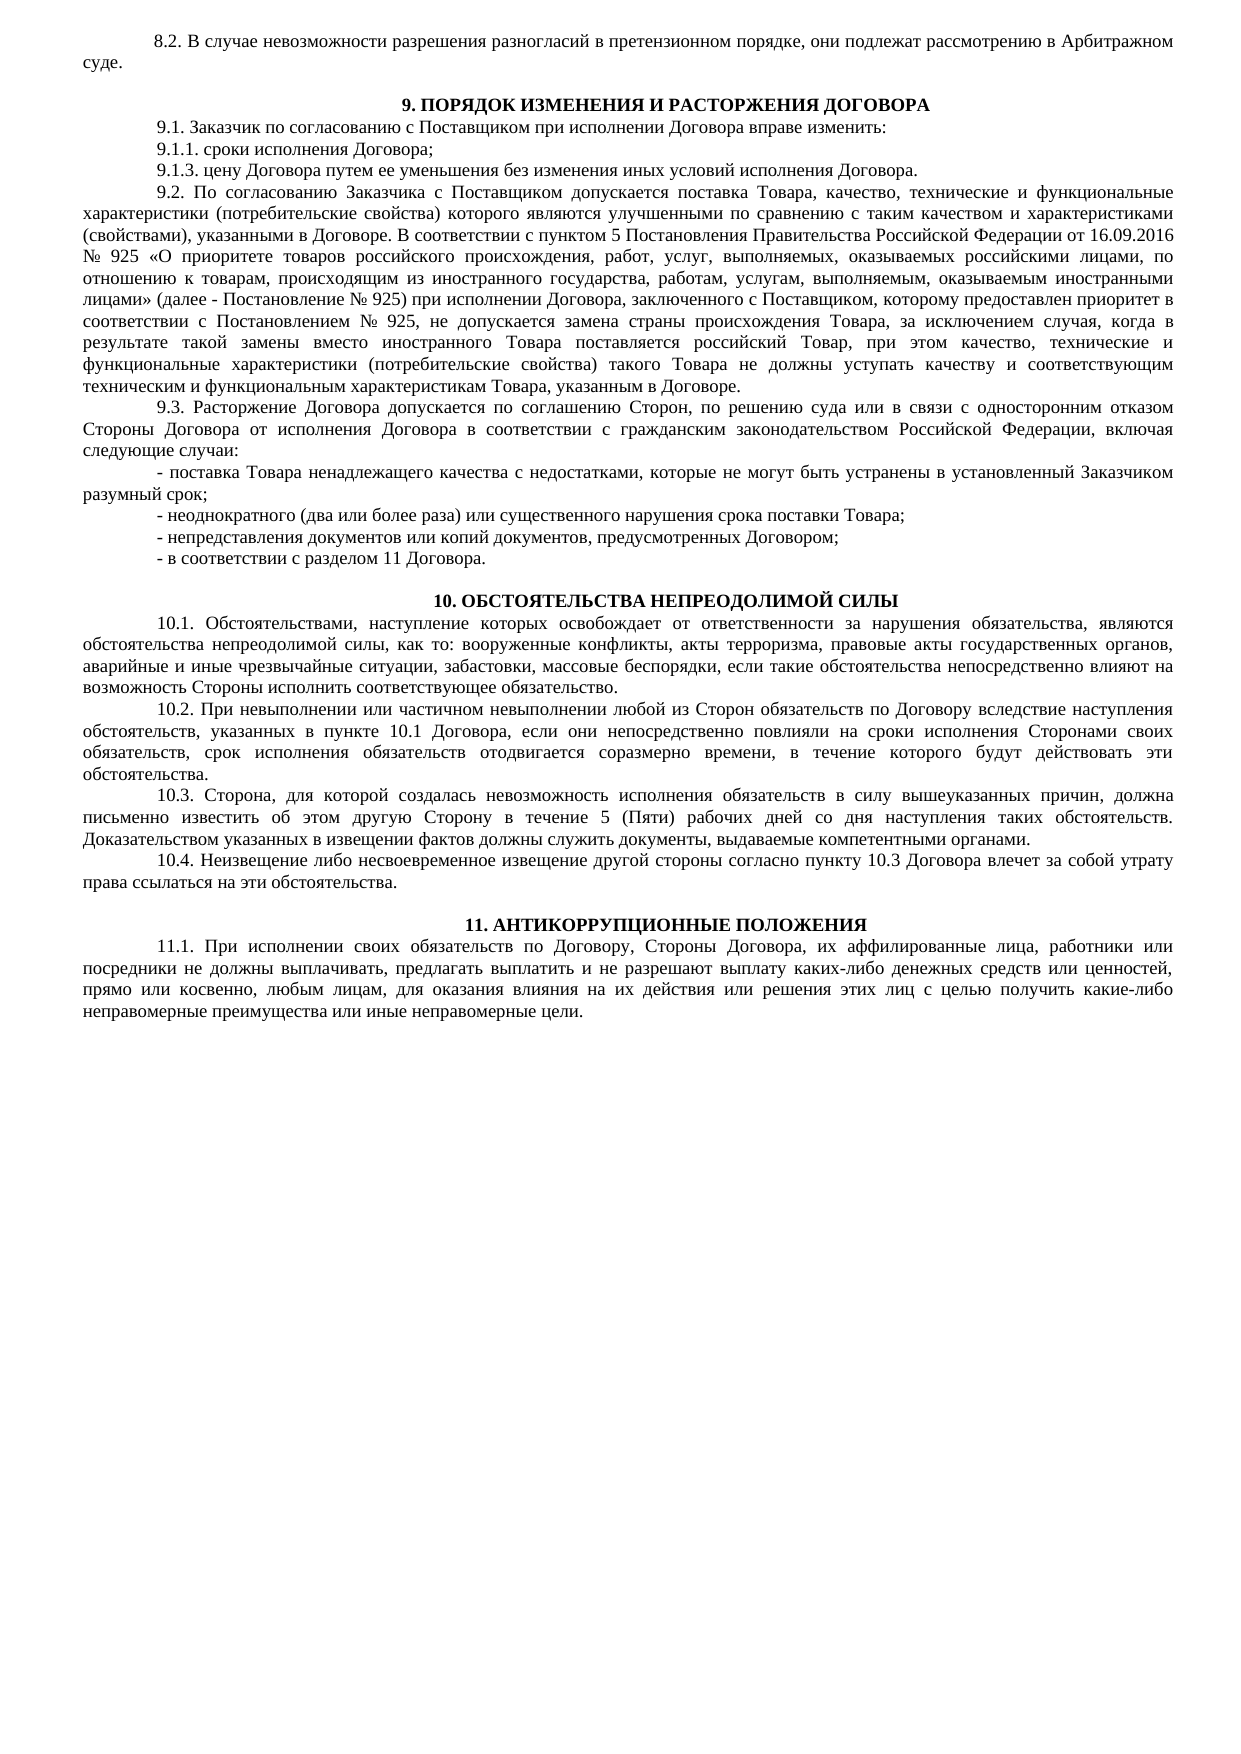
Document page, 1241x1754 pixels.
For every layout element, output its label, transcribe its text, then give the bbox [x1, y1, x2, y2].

text 11. Антикоррупционные положения [83, 914, 1175, 935]
text 8.2. В случае невозможности разрешения разногласий в претензионном порядке, они подлежат рассмотрению в Арбитражном суде. [83, 29, 1175, 73]
text 9.1.1. сроки исполнения Договора; [83, 137, 1175, 159]
text 10.4. Неизвещение либо несвоевременное извещение другой стороны согласно пункту 10.3 Договора влечет за собой утрату права ссылаться на эти обстоятельства. [83, 849, 1175, 892]
text 11.1. При исполнении своих обязательств по Договору, Стороны Договора, их аффилированные лица, работники или посредники не должны выплачивать, предлагать выплатить и не разрешают выплату каких-либо денежных средств или ценностей, прямо или косвенно, любым лицам, для оказания влияния на их действия или решения этих лиц с целью получить какие-либо неправомерные преимущества или иные неправомерные цели. [83, 935, 1175, 1021]
text 9. ПОРЯДОК ИЗМЕНЕНИЯ И РАСТОРЖЕНИЯ договора [83, 94, 1175, 116]
text - непредставления документов или копий документов, предусмотренных Договором; [83, 526, 1175, 547]
text - неоднократного (два или более раза) или существенного нарушения срока поставки Товара; [83, 504, 1175, 526]
text - поставка Товара ненадлежащего качества с недостатками, которые не могут быть устранены в установленный Заказчиком разумный срок; [83, 461, 1175, 504]
text - в соответствии с разделом 11 Договора. [83, 547, 1175, 569]
text 9.1. Заказчик по согласованию с Поставщиком при исполнении Договора вправе изменить: [83, 116, 1175, 137]
text 10.1. Обстоятельствами, наступление которых освобождает от ответственности за нарушения обязательства, являются обстоятельства непреодолимой силы, как то: вооруженные конфликты, акты терроризма, правовые акты государственных органов, аварийные и иные чрезвычайные ситуации, забастовки, массовые беспорядки, если такие обстоятельства непосредственно влияют на возможность Стороны исполнить соответствующее обязательство. [83, 612, 1175, 698]
text 10.2. При невыполнении или частичном невыполнении любой из Сторон обязательств по Договору вследствие наступления обстоятельств, указанных в пункте 10.1 Договора, если они непосредственно повлияли на сроки исполнения Сторонами своих обязательств, срок исполнения обязательств отодвигается соразмерно времени, в течение которого будут действовать эти обстоятельства. [83, 698, 1175, 784]
text 9.1.3. цену Договора путем ее уменьшения без изменения иных условий исполнения Договора. [83, 159, 1175, 181]
text 9.2. По согласованию Заказчика с Поставщиком допускается поставка Товара, качество, технические и функциональные характеристики (потребительские свойства) которого являются улучшенными по сравнению с таким качеством и характеристиками (свойствами), указанными в Договоре. В соответствии с пунктом 5 Постановления Правительства Российской Федерации от 16.09.2016 № 925 «О приоритете товаров российского происхождения, работ, услуг, выполняемых, оказываемых российскими лицами, по отношению к товарам, происходящим из иностранного государства, работам, услугам, выполняемым, оказываемым иностранными лицами» (далее - Постановление № 925) при исполнении Договора, заключенного с Поставщиком, которому предоставлен приоритет в соответствии с Постановлением № 925, не допускается замена страны происхождения Товара, за исключением случая, когда в результате такой замены вместо иностранного Товара поставляется российский Товар, при этом качество, технические и функциональные характеристики (потребительские свойства) такого Товара не должны уступать качеству и соответствующим техническим и функциональным характеристикам Товара, указанным в Договоре. [83, 181, 1175, 396]
text 9.3. Расторжение Договора допускается по соглашению Сторон, по решению суда или в связи с односторонним отказом Стороны Договора от исполнения Договора в соответствии с гражданским законодательством Российской Федерации, включая следующие случаи: [83, 396, 1175, 461]
text 10. ОБСТОЯТЕЛЬСТВА НЕПРЕОДОЛИМОЙ СИЛЫ [83, 590, 1175, 612]
text 10.3. Сторона, для которой создалась невозможность исполнения обязательств в силу вышеуказанных причин, должна письменно известить об этом другую Сторону в течение 5 (Пяти) рабочих дней со дня наступления таких обстоятельств. Доказательством указанных в извещении фактов должны служить документы, выдаваемые компетентными органами. [83, 784, 1175, 849]
